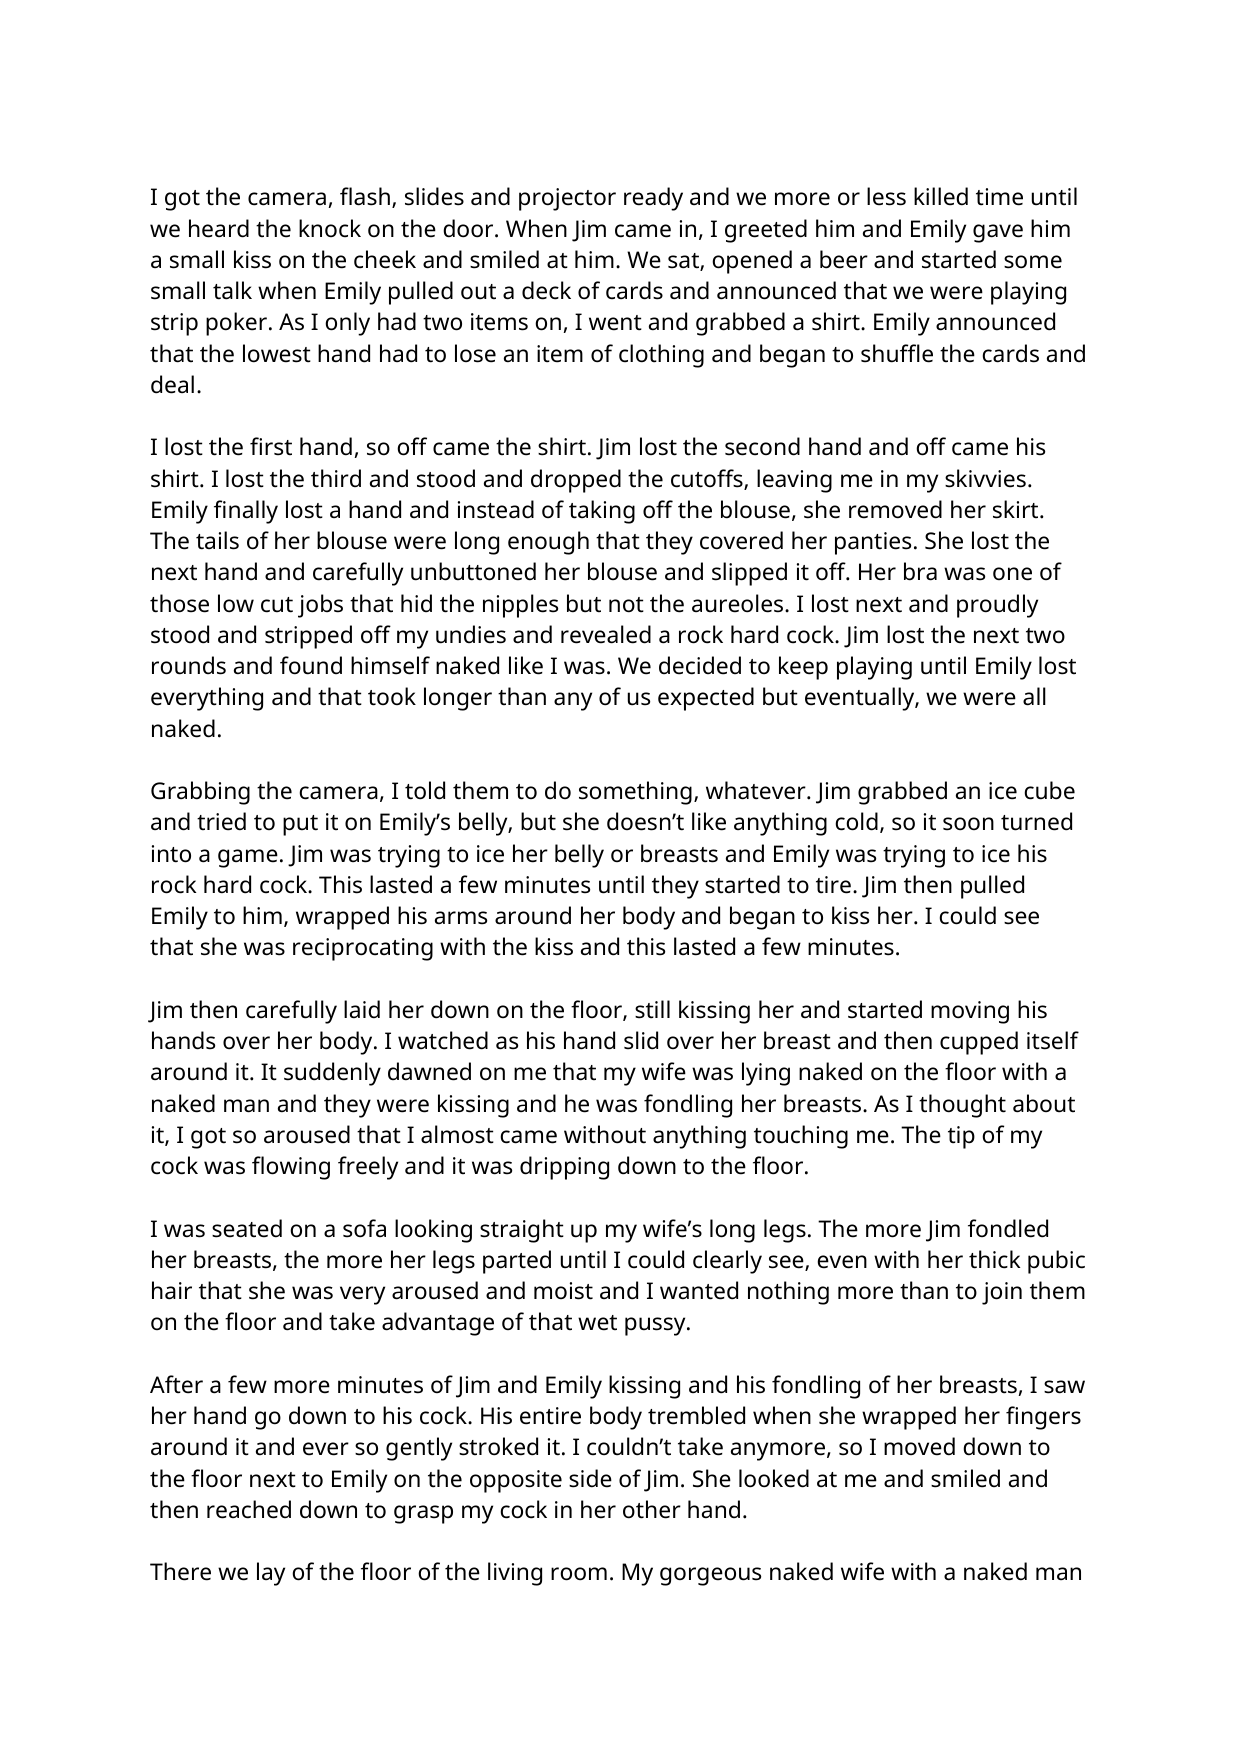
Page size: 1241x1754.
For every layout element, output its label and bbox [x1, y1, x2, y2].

text [150, 150, 1090, 1587]
